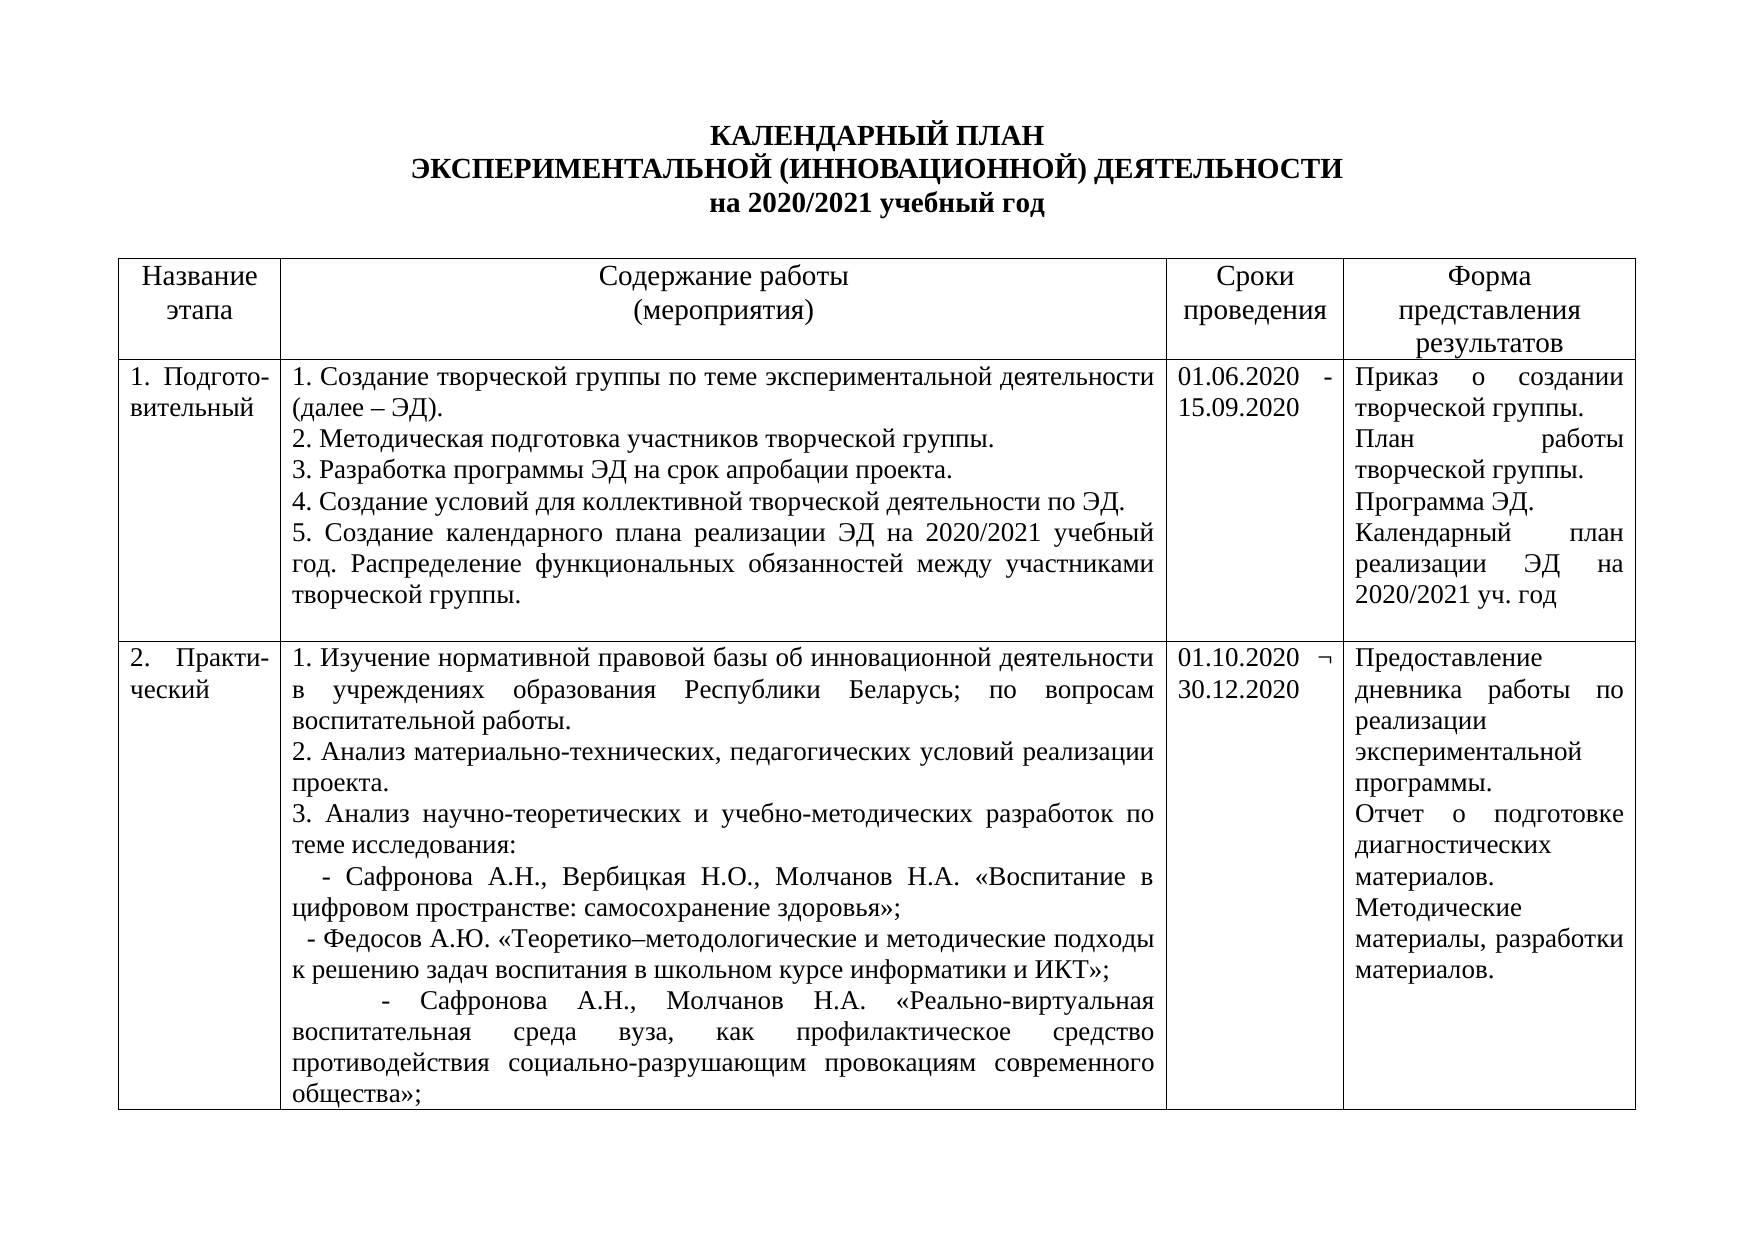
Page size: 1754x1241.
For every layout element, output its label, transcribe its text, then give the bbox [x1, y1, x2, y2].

table_header Сроки проведения [1167, 259, 1343, 359]
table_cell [1344, 642, 1635, 1109]
table_header Название этапа [119, 259, 280, 359]
table_cell Приказ о создании творческой группы. План работы творческой группы. Программа ЭД. Календарный план реализации ЭД на 2020/2021 уч. год [1344, 360, 1635, 641]
text КАЛЕНДАРНЫЙ ПЛАН [118, 118, 1636, 152]
table_header Содержание работы (мероприятия) [281, 259, 1166, 359]
table_cell 01.06.2020 - 15.09.2020 [1167, 360, 1343, 641]
table_cell 1. Создание творческой группы по теме экспериментальной деятельности (далее – ЭД). 2. Методическая подготовка участников творческой группы. 3. Разработка программы ЭД на срок апробации проекта. 4. Создание условий для коллективной творческой деятельности по ЭД. 5. Создание календарного плана реализации ЭД на 2020/2021 учебный год. Распределение функциональных обязанностей между участниками творческой группы. [281, 360, 1166, 641]
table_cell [1167, 642, 1343, 1109]
table_cell 2. Практи-ческий [119, 642, 280, 1109]
text ЭКСПЕРИМЕНТАЛЬНОЙ (ИННОВАЦИОННОЙ) ДЕЯТЕЛЬНОСТИ [118, 152, 1636, 185]
table_header Форма представления результатов [1344, 259, 1635, 359]
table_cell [281, 642, 1166, 1109]
text на 2020/2021 учебный год [118, 185, 1636, 219]
table_cell 1. Подгото-вительный [119, 360, 280, 641]
